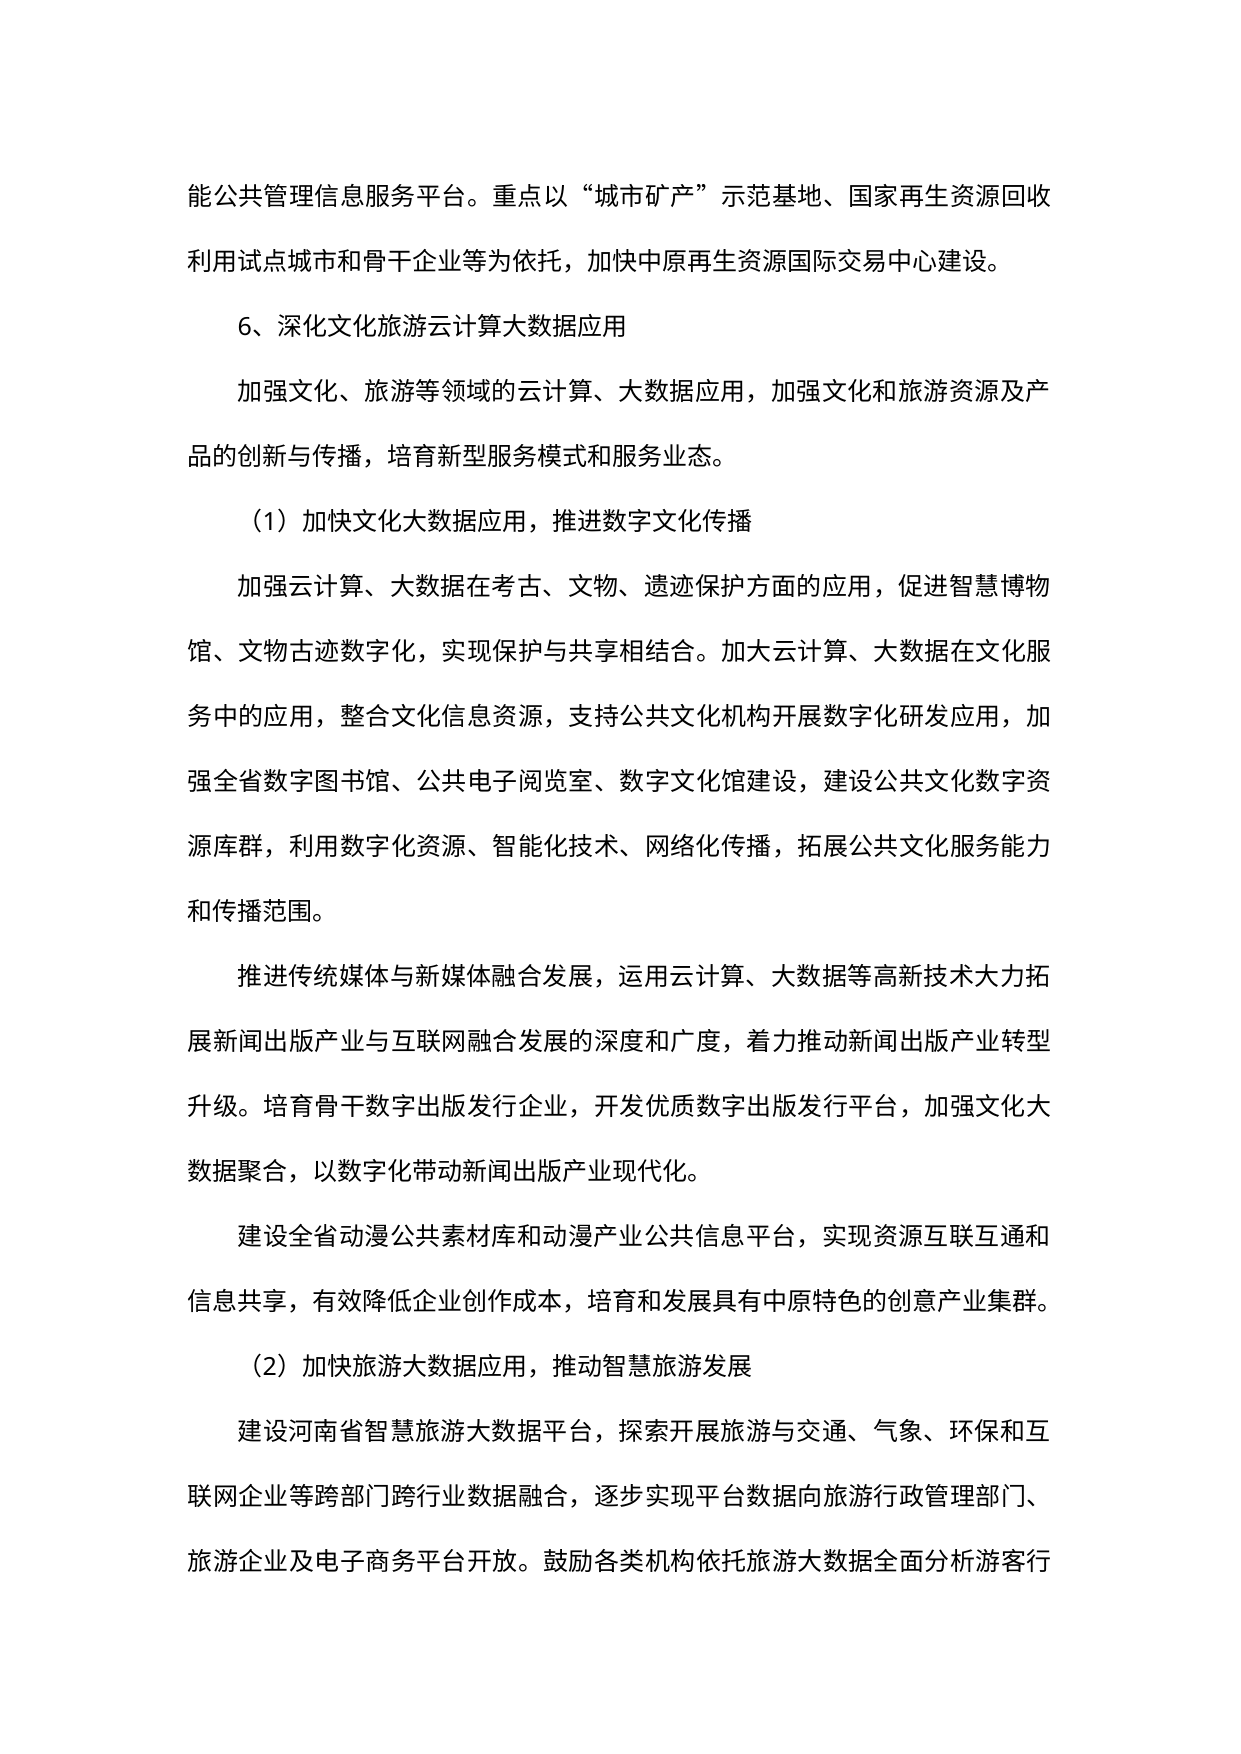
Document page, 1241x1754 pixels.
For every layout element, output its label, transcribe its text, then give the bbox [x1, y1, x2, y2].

text （2）加快旅游大数据应用，推动智慧旅游发展 [187, 1332, 1053, 1397]
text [187, 162, 1053, 292]
text 加强云计算、大数据在考古、文物、遗迹保护方面的应用，促进智慧博物馆、文物古迹数字化，实现保护与共享相结合。加大云计算、大数据在文化服务中的应用，整合文化信息资源，支持公共文化机构开展数字化研发应用，加强全省数字图书馆、公共电子阅览室、数字文化馆建设，建设公共文化数字资源库群，利用数字化资源、智能化技术、网络化传播，拓展公共文化服务能力和传播范围。 [187, 552, 1053, 942]
text 加强文化、旅游等领域的云计算、大数据应用，加强文化和旅游资源及产品的创新与传播，培育新型服务模式和服务业态。 [187, 357, 1053, 487]
text 6、深化文化旅游云计算大数据应用 [187, 292, 1053, 357]
text 推进传统媒体与新媒体融合发展，运用云计算、大数据等高新技术大力拓展新闻出版产业与互联网融合发展的深度和广度，着力推动新闻出版产业转型升级。培育骨干数字出版发行企业，开发优质数字出版发行平台，加强文化大数据聚合，以数字化带动新闻出版产业现代化。 [187, 942, 1053, 1202]
text 建设全省动漫公共素材库和动漫产业公共信息平台，实现资源互联互通和信息共享，有效降低企业创作成本，培育和发展具有中原特色的创意产业集群。 [187, 1202, 1053, 1332]
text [187, 1397, 1053, 1592]
text （1）加快文化大数据应用，推进数字文化传播 [187, 487, 1053, 552]
